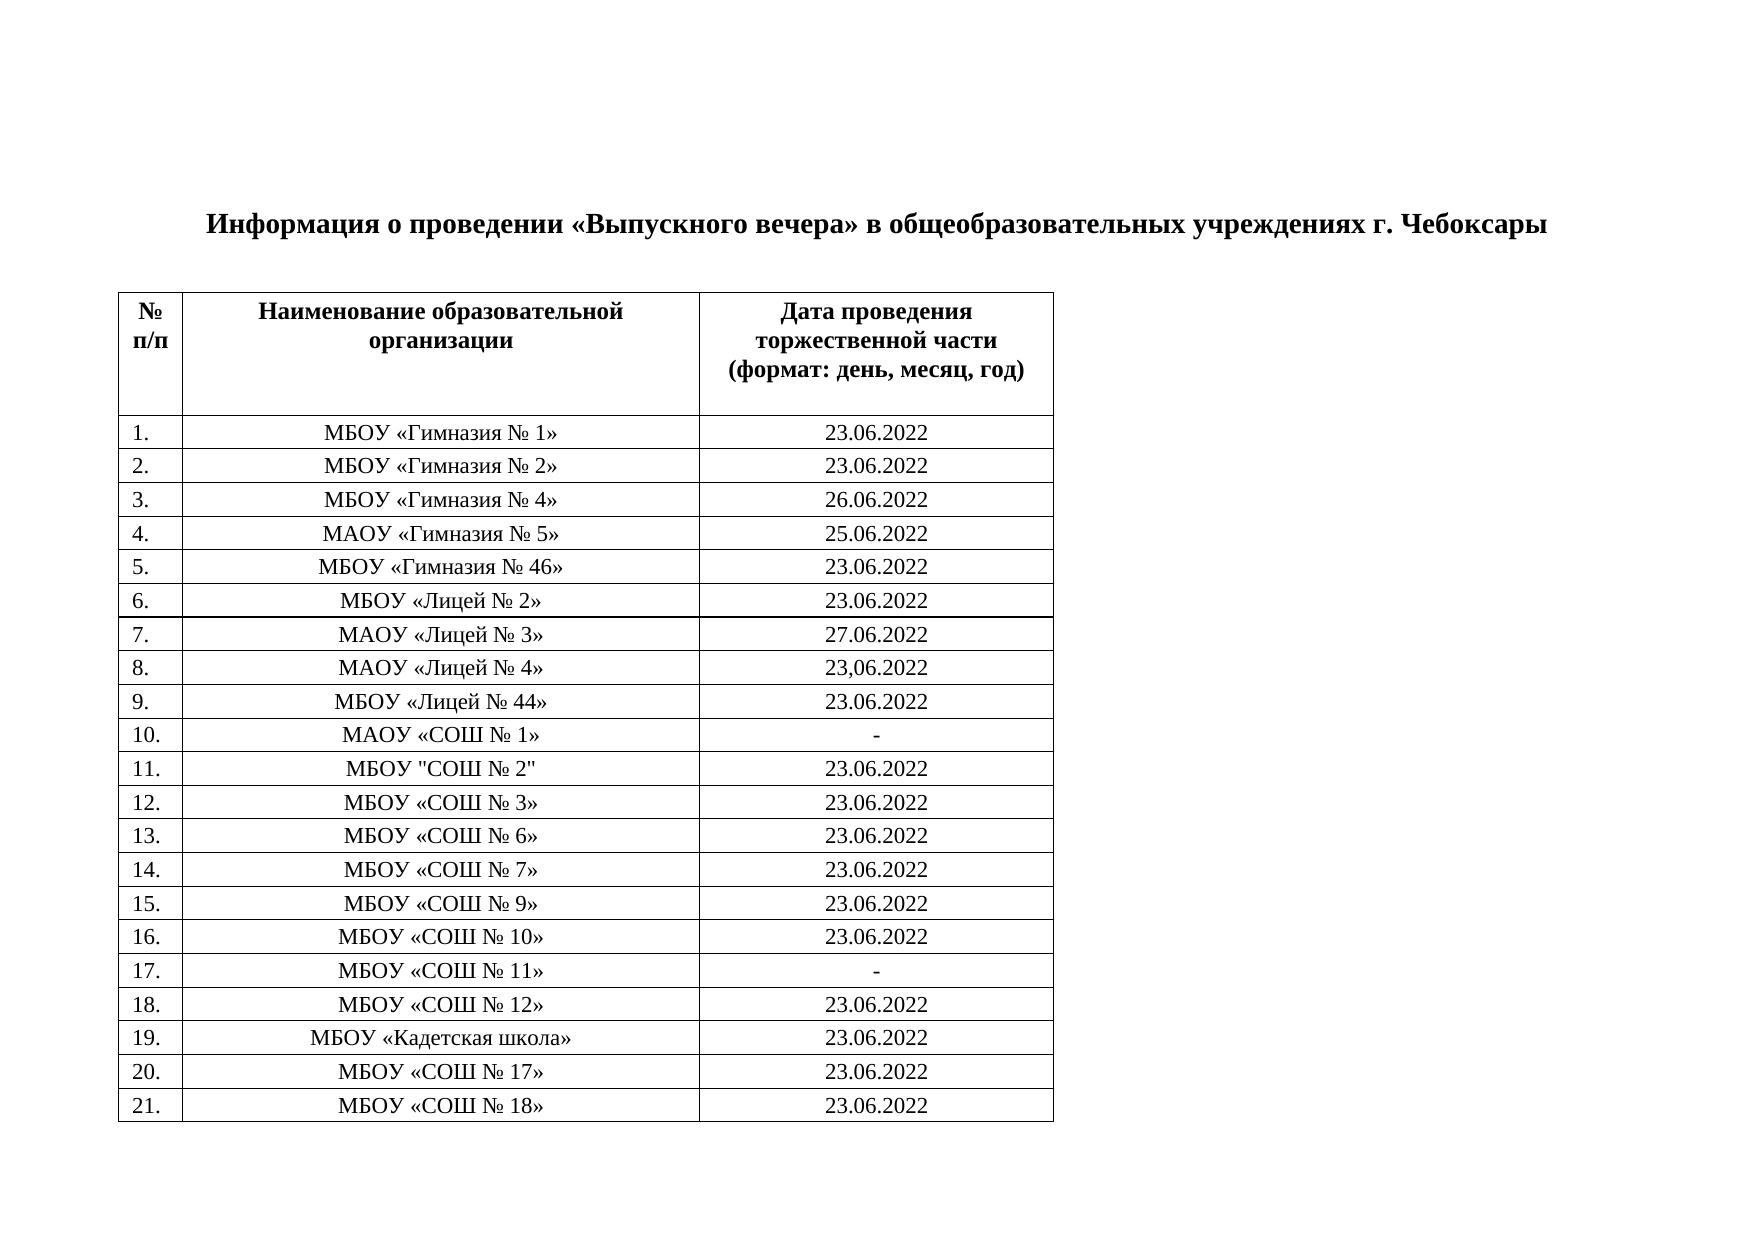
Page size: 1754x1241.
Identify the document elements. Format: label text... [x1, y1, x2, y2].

table_cell [119, 483, 182, 516]
table_cell [119, 988, 182, 1020]
table_cell МАОУ «Лицей № 3» [183, 618, 699, 650]
table_cell МБОУ «СОШ № 17» [183, 1055, 699, 1087]
table_cell [119, 584, 182, 616]
table_cell 23.06.2022 [700, 920, 1053, 953]
table_cell [119, 887, 182, 919]
table_header № п/п [119, 293, 182, 414]
table_cell [119, 920, 182, 953]
table_cell 23,06.2022 [700, 651, 1053, 684]
table_cell МБОУ «Гимназия № 1» [183, 416, 699, 448]
table_cell 23.06.2022 [700, 819, 1053, 852]
table_cell МБОУ «Лицей № 2» [183, 584, 699, 616]
table_cell [119, 449, 182, 482]
table_cell [119, 517, 182, 549]
table_cell МБОУ «Гимназия № 4» [183, 483, 699, 516]
table_cell [119, 416, 182, 448]
table_cell 23.06.2022 [700, 1055, 1053, 1087]
table_cell МБОУ «СОШ № 6» [183, 819, 699, 852]
table_cell 27.06.2022 [700, 618, 1053, 650]
table_cell МБОУ «Гимназия № 46» [183, 550, 699, 583]
table_cell 23.06.2022 [700, 752, 1053, 785]
table_cell 23.06.2022 [700, 416, 1053, 448]
table_cell [119, 618, 182, 650]
table_cell 23.06.2022 [700, 584, 1053, 616]
table_cell МБОУ «Гимназия № 2» [183, 449, 699, 482]
table_cell МБОУ «СОШ № 7» [183, 853, 699, 886]
table_cell МБОУ «СОШ № 9» [183, 887, 699, 919]
table_cell 23.06.2022 [700, 786, 1053, 818]
table_cell МБОУ «СОШ № 11» [183, 954, 699, 987]
table_cell [119, 819, 182, 852]
table_cell 23.06.2022 [700, 449, 1053, 482]
table_cell 23.06.2022 [700, 887, 1053, 919]
table_cell [119, 1089, 182, 1121]
table_cell 23.06.2022 [700, 1021, 1053, 1054]
table_cell 25.06.2022 [700, 517, 1053, 549]
table_cell 23.06.2022 [700, 853, 1053, 886]
table_cell МБОУ «СОШ № 12» [183, 988, 699, 1020]
table_cell МБОУ «СОШ № 3» [183, 786, 699, 818]
table_cell МБОУ "СОШ № 2" [183, 752, 699, 785]
table_cell [119, 685, 182, 717]
table_cell МБОУ «Кадетская школа» [183, 1021, 699, 1054]
table_cell МАОУ «СОШ № 1» [183, 719, 699, 751]
table_cell 23.06.2022 [700, 988, 1053, 1020]
table_cell [119, 719, 182, 751]
table_cell МАОУ «Гимназия № 5» [183, 517, 699, 549]
table_cell МБОУ «СОШ № 10» [183, 920, 699, 953]
table_cell [119, 786, 182, 818]
table_cell 23.06.2022 [700, 1089, 1053, 1121]
table_cell [119, 1055, 182, 1087]
table_cell 26.06.2022 [700, 483, 1053, 516]
table_cell [119, 954, 182, 987]
table_cell МБОУ «Лицей № 44» [183, 685, 699, 717]
table_cell [119, 1021, 182, 1054]
table_cell 23.06.2022 [700, 685, 1053, 717]
table_cell [119, 550, 182, 583]
table_cell [119, 752, 182, 785]
table_cell [119, 853, 182, 886]
table_cell - [700, 954, 1053, 987]
table_cell МБОУ «СОШ № 18» [183, 1089, 699, 1121]
table_cell 23.06.2022 [700, 550, 1053, 583]
text Информация о проведении «Выпускного вечера» в общеобразовательных учреждениях г. Чебоксары [118, 206, 1636, 239]
table_header Наименование образовательной организации [183, 293, 699, 414]
table_header Дата проведения торжественной части (формат: день, месяц, год) [700, 293, 1053, 414]
table_cell [119, 651, 182, 684]
table_cell - [700, 719, 1053, 751]
table_cell МАОУ «Лицей № 4» [183, 651, 699, 684]
